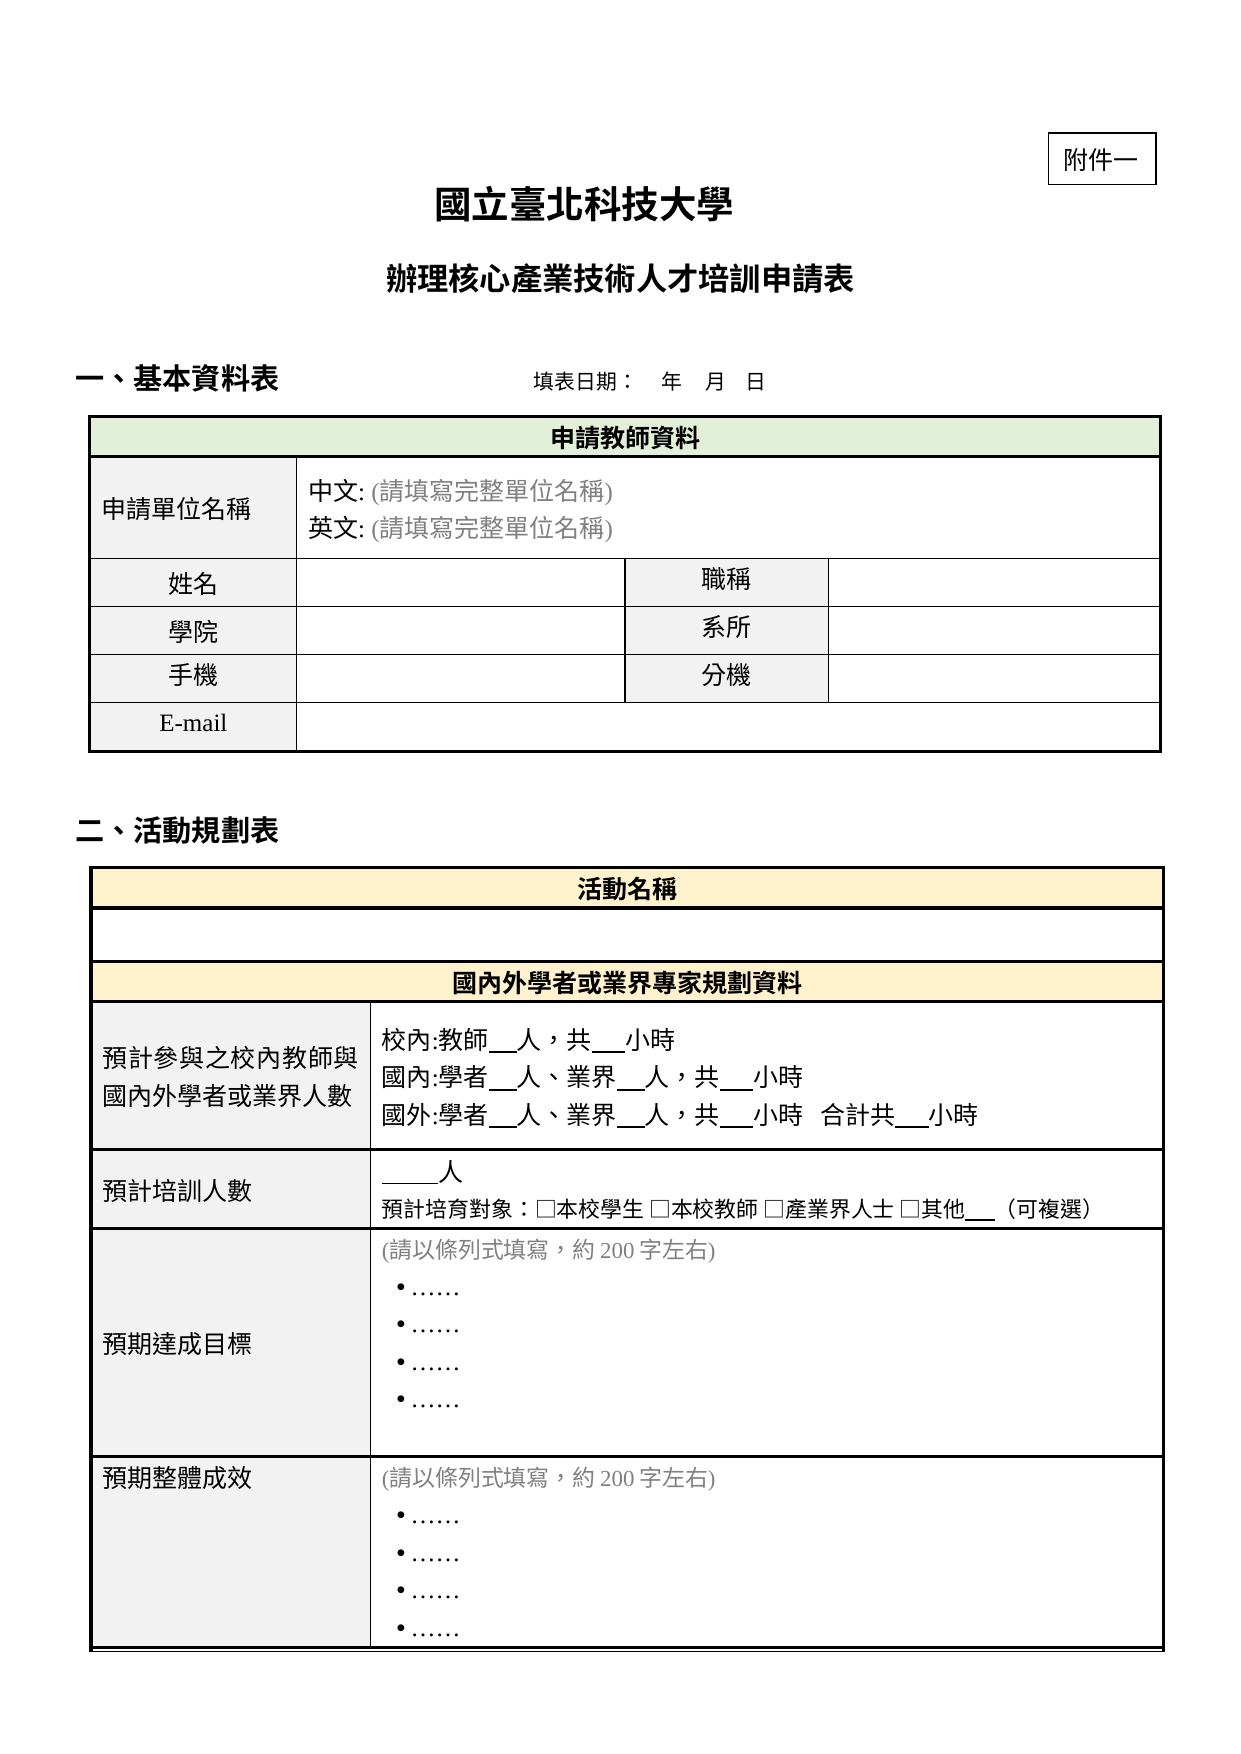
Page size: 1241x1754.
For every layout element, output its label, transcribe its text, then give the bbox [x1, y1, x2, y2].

table_cell 人 預計培育對象：□本校學生 □本校教師 □產業界人士 □其他 （可複選） [371, 1151, 1162, 1227]
table_cell [829, 655, 1159, 702]
table_cell 預計培訓人數 [93, 1151, 370, 1227]
table_cell 國內外學者或業界專家規劃資料 [93, 963, 1162, 1000]
table_cell (請以條列式填寫，約200字左右) …… …… …… …… [371, 1230, 1162, 1455]
table_cell [829, 607, 1159, 654]
table_cell 預計參與之校內教師與國內外學者或業界人數 [93, 1003, 370, 1148]
table_cell 姓名 [91, 559, 296, 606]
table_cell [371, 1458, 1162, 1646]
table_cell [297, 607, 624, 654]
table_cell 預期整體成效 [93, 1458, 370, 1646]
text 國立臺北科技大學 [75, 164, 1093, 239]
table_cell 分機 [626, 655, 828, 702]
table_header 活動名稱 [93, 869, 1162, 906]
table_cell 申請單位名稱 [91, 458, 296, 558]
table_header 申請教師資料 [91, 418, 1159, 455]
table_cell [297, 655, 624, 702]
table_cell 手機 [91, 655, 296, 702]
text 一、基本資料表 填表日期： 年 月 日 [75, 339, 1165, 414]
table_cell [297, 703, 1159, 750]
table_cell [93, 910, 1162, 959]
table_cell 學院 [91, 607, 296, 654]
table_cell [297, 559, 624, 606]
table_cell 中文: (請填寫完整單位名稱) 英文: (請填寫完整單位名稱) [297, 458, 1159, 558]
table_cell [829, 559, 1159, 606]
table_cell 預期達成目標 [93, 1230, 370, 1455]
table_cell 職稱 [626, 559, 828, 606]
table_cell 系所 [626, 607, 828, 654]
text 辦理核心產業技術人才培訓申請表 [75, 239, 1165, 314]
table_cell E-mail [91, 703, 296, 750]
text 二、活動規劃表 [75, 791, 1165, 866]
table_cell 校內:教師 人，共 小時 國內:學者 人、業界 人，共 小時 國外:學者 人、業界 人，共 小時 合計共 小時 [371, 1003, 1162, 1148]
